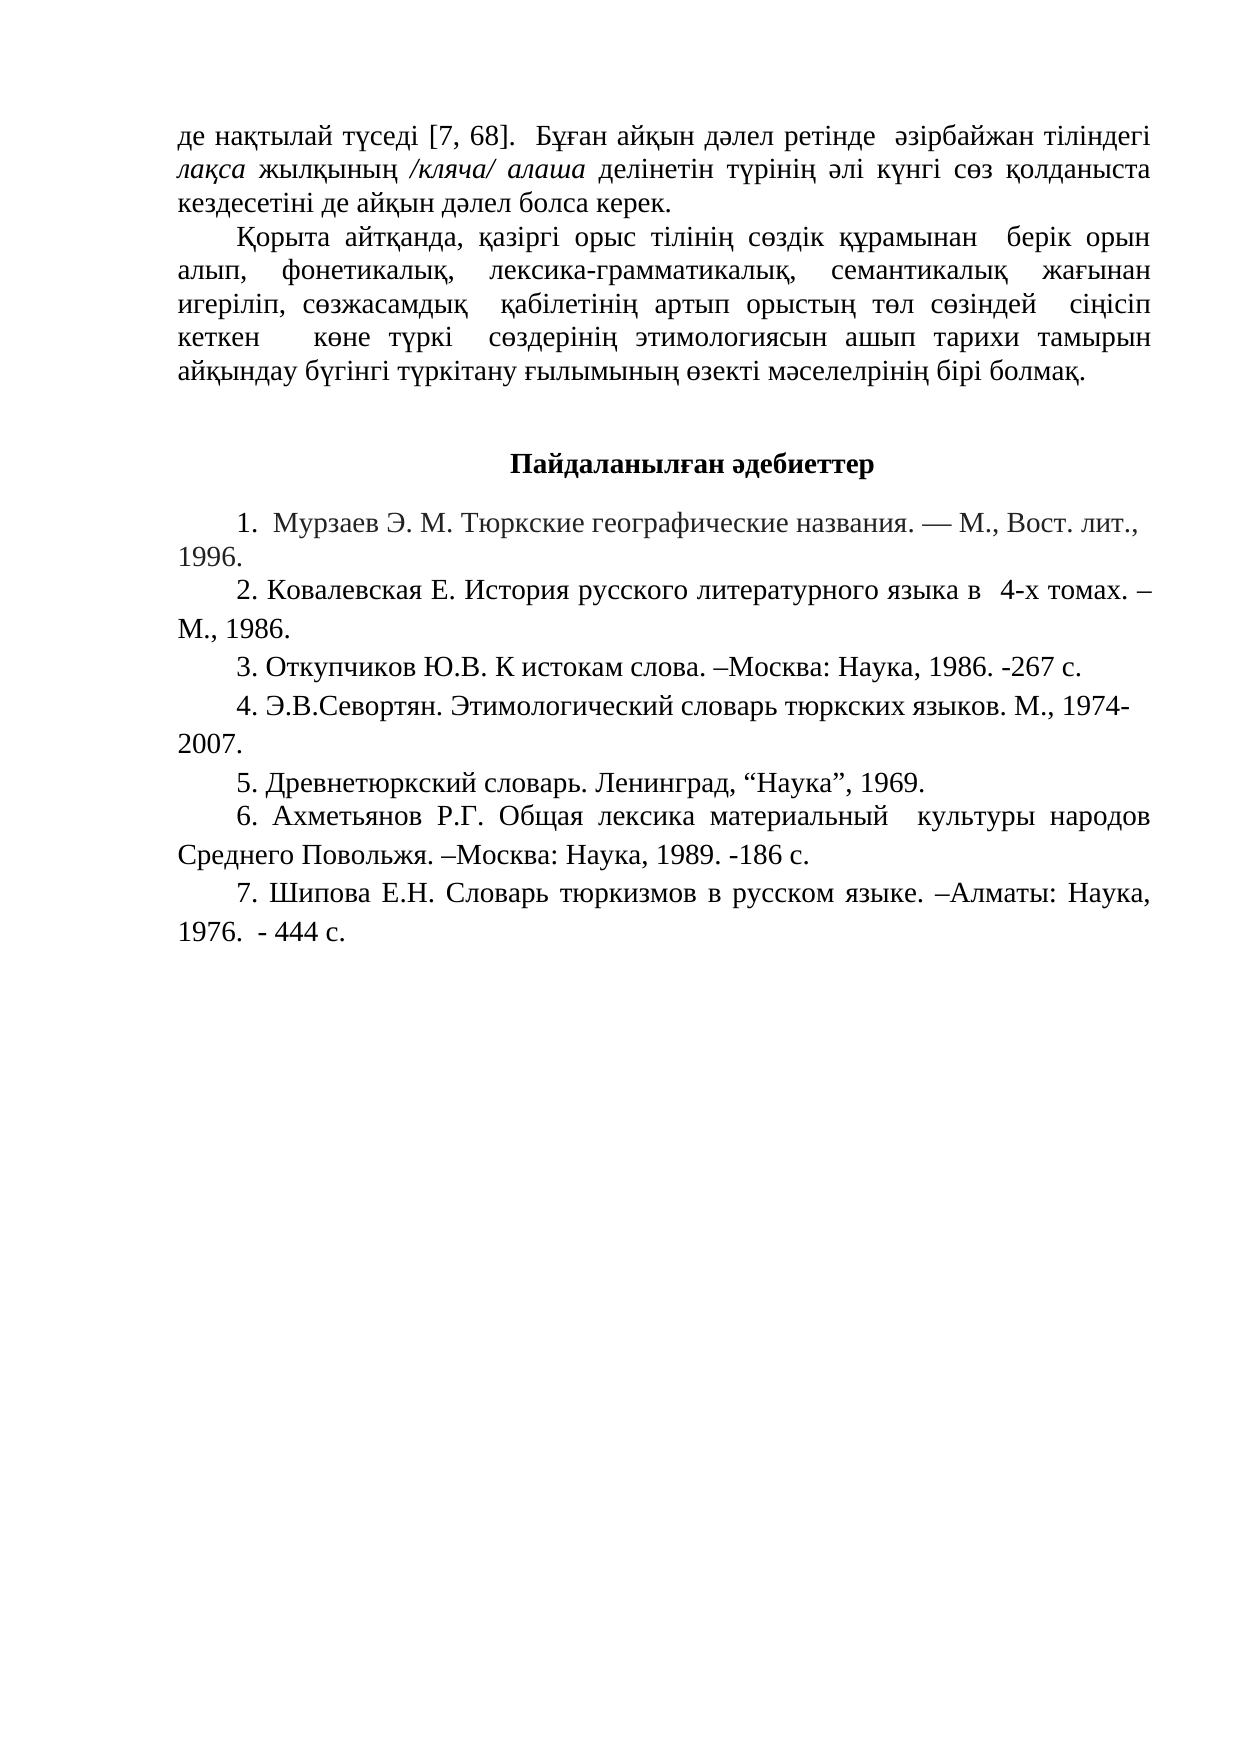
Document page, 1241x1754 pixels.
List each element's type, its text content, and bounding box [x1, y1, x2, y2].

text 4. Э.В.Севортян. Этимологический словарь тюркских языков. М., 1974-2007. [177, 688, 1152, 760]
text 3. Откупчиков Ю.В. К истокам слова. –Москва: Наука, 1986. -267 с. [177, 649, 1152, 683]
text 7. Шипова Е.Н. Словарь тюркизмов в русском языке. –Алматы: Наука, 1976. - 444 с. [177, 876, 1152, 948]
text 2. Ковалевская Е. История русского литературного языка в 4-х томах. – М., 1986. [177, 572, 1152, 644]
text 6. Ахметьянов Р.Г. Общая лексика материальный культуры народов Среднего Повольжя. –Москва: Наука, 1989. -186 с. [177, 798, 1152, 871]
text 1. Мурзаев Э. М. Тюркские географические названия. — М., Вост. лит., 1996. [177, 505, 1152, 572]
list 5. Древнетюркский словарь. Ленинград, “Наука”, 1969. [177, 765, 1152, 798]
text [177, 118, 1152, 219]
text Пайдаланылған әдебиеттер [177, 446, 1152, 479]
text Қорыта айтқанда, қазіргі орыс тілінің сөздік құрамынан берік орын алып, фонетикалық, лексика-грамматикалық, семантикалық жағынан игеріліп, сөзжасамдық қабілетінің артып орыстың төл сөзіндей сіңісіп кеткен көне түркі сөздерінің этимологиясын ашып тарихи тамырын айқындау бүгінгі түркітану ғылымының өзекті мәселелрінің бірі болмақ. [177, 219, 1152, 386]
